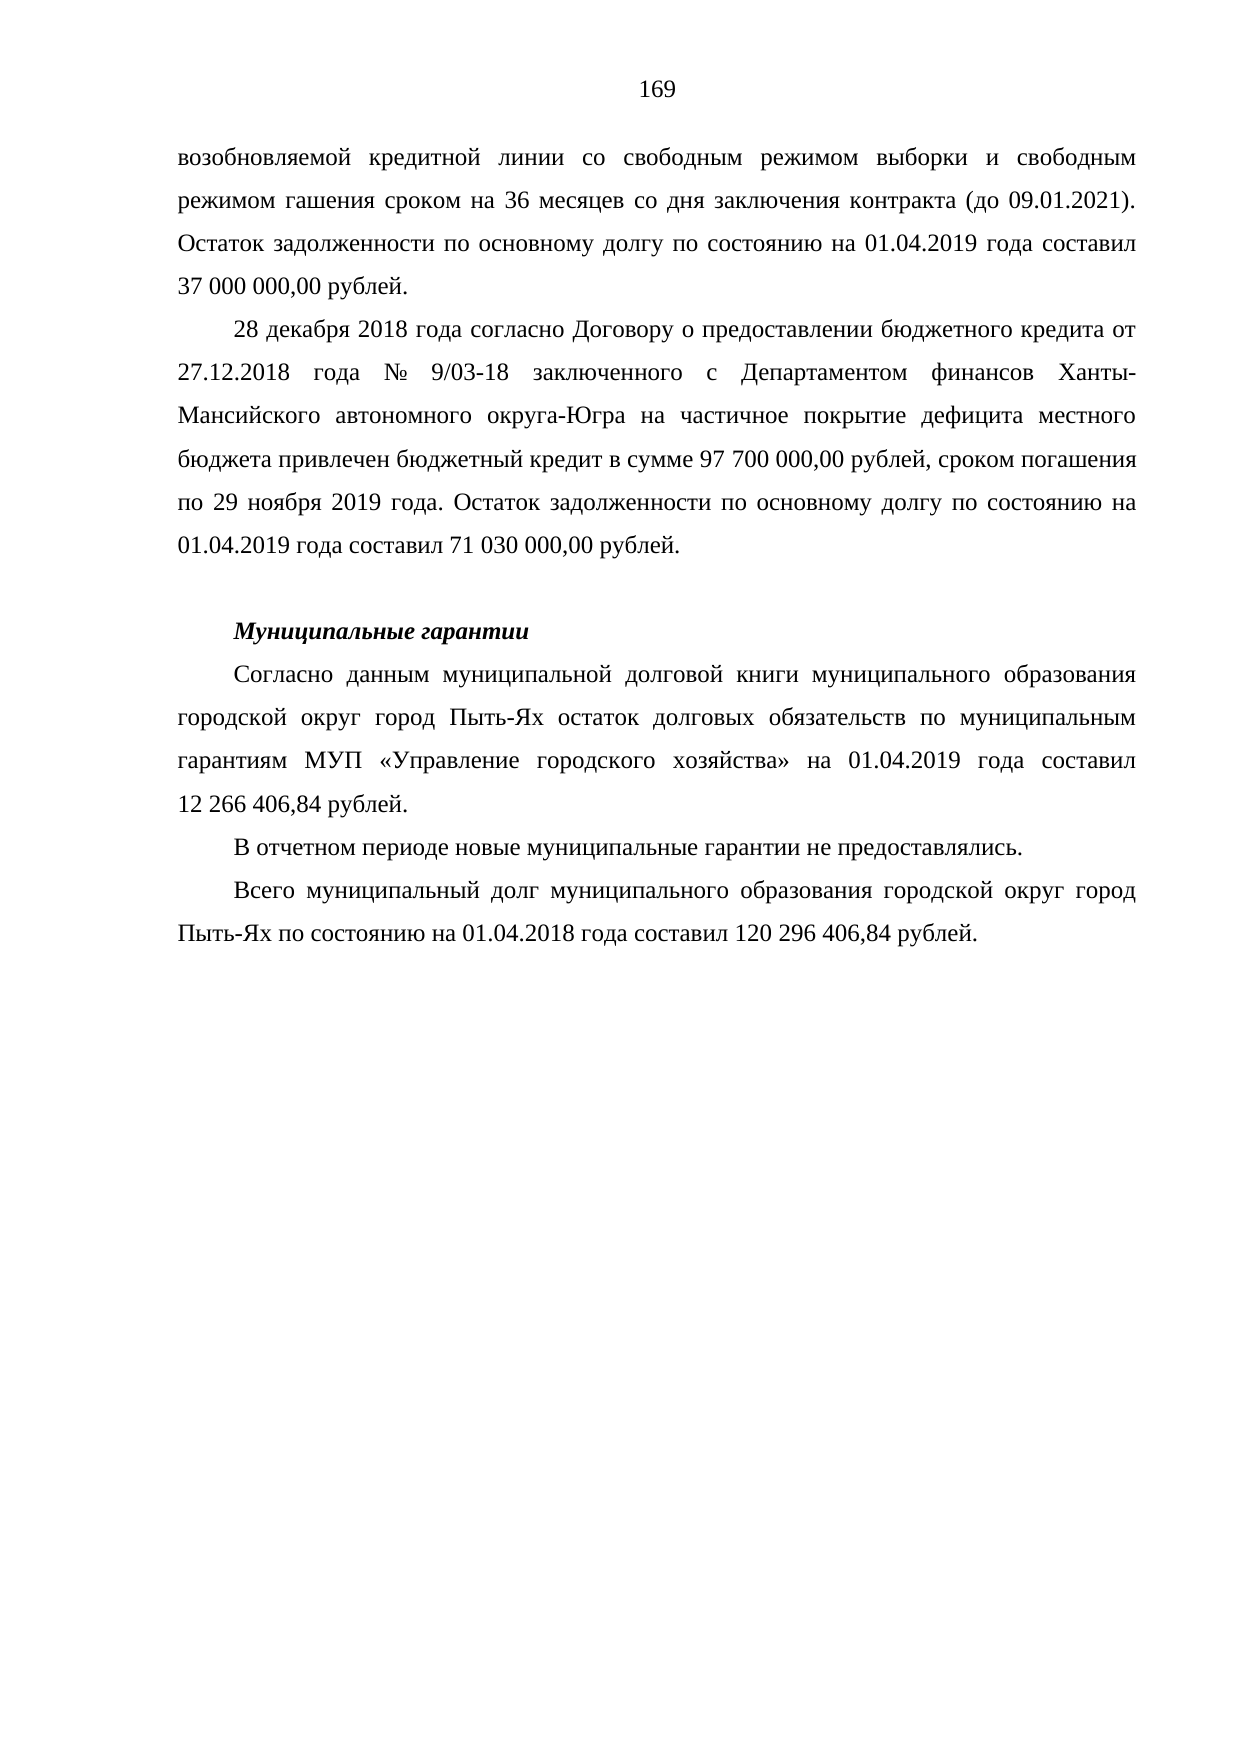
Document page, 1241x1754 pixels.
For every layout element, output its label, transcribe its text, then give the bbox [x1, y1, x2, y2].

text Муниципальные гарантии [177, 616, 1137, 645]
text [177, 142, 1137, 300]
text Всего муниципальный долг муниципального образования городской округ город Пыть-Ях по состоянию на 01.04.2018 года составил 120 296 406,84 рублей. [177, 875, 1137, 947]
text 28 декабря 2018 года согласно Договору о предоставлении бюджетного кредита от 27.12.2018 года № 9/03-18 заключенного с Департаментом финансов Ханты-Мансийского автономного округа-Югра на частичное покрытие дефицита местного бюджета привлечен бюджетный кредит в сумме 97 700 000,00 рублей, сроком погашения по 29 ноября 2019 года. Остаток задолженности по основному долгу по состоянию на 01.04.2019 года составил 71 030 000,00 рублей. [177, 314, 1137, 559]
text Согласно данным муниципальной долговой книги муниципального образования городской округ город Пыть-Ях остаток долговых обязательств по муниципальным гарантиям МУП «Управление городского хозяйства» на 01.04.2019 года составил 12 266 406,84 рублей. [177, 659, 1137, 817]
text В отчетном периоде новые муниципальные гарантии не предоставлялись. [177, 832, 1137, 861]
